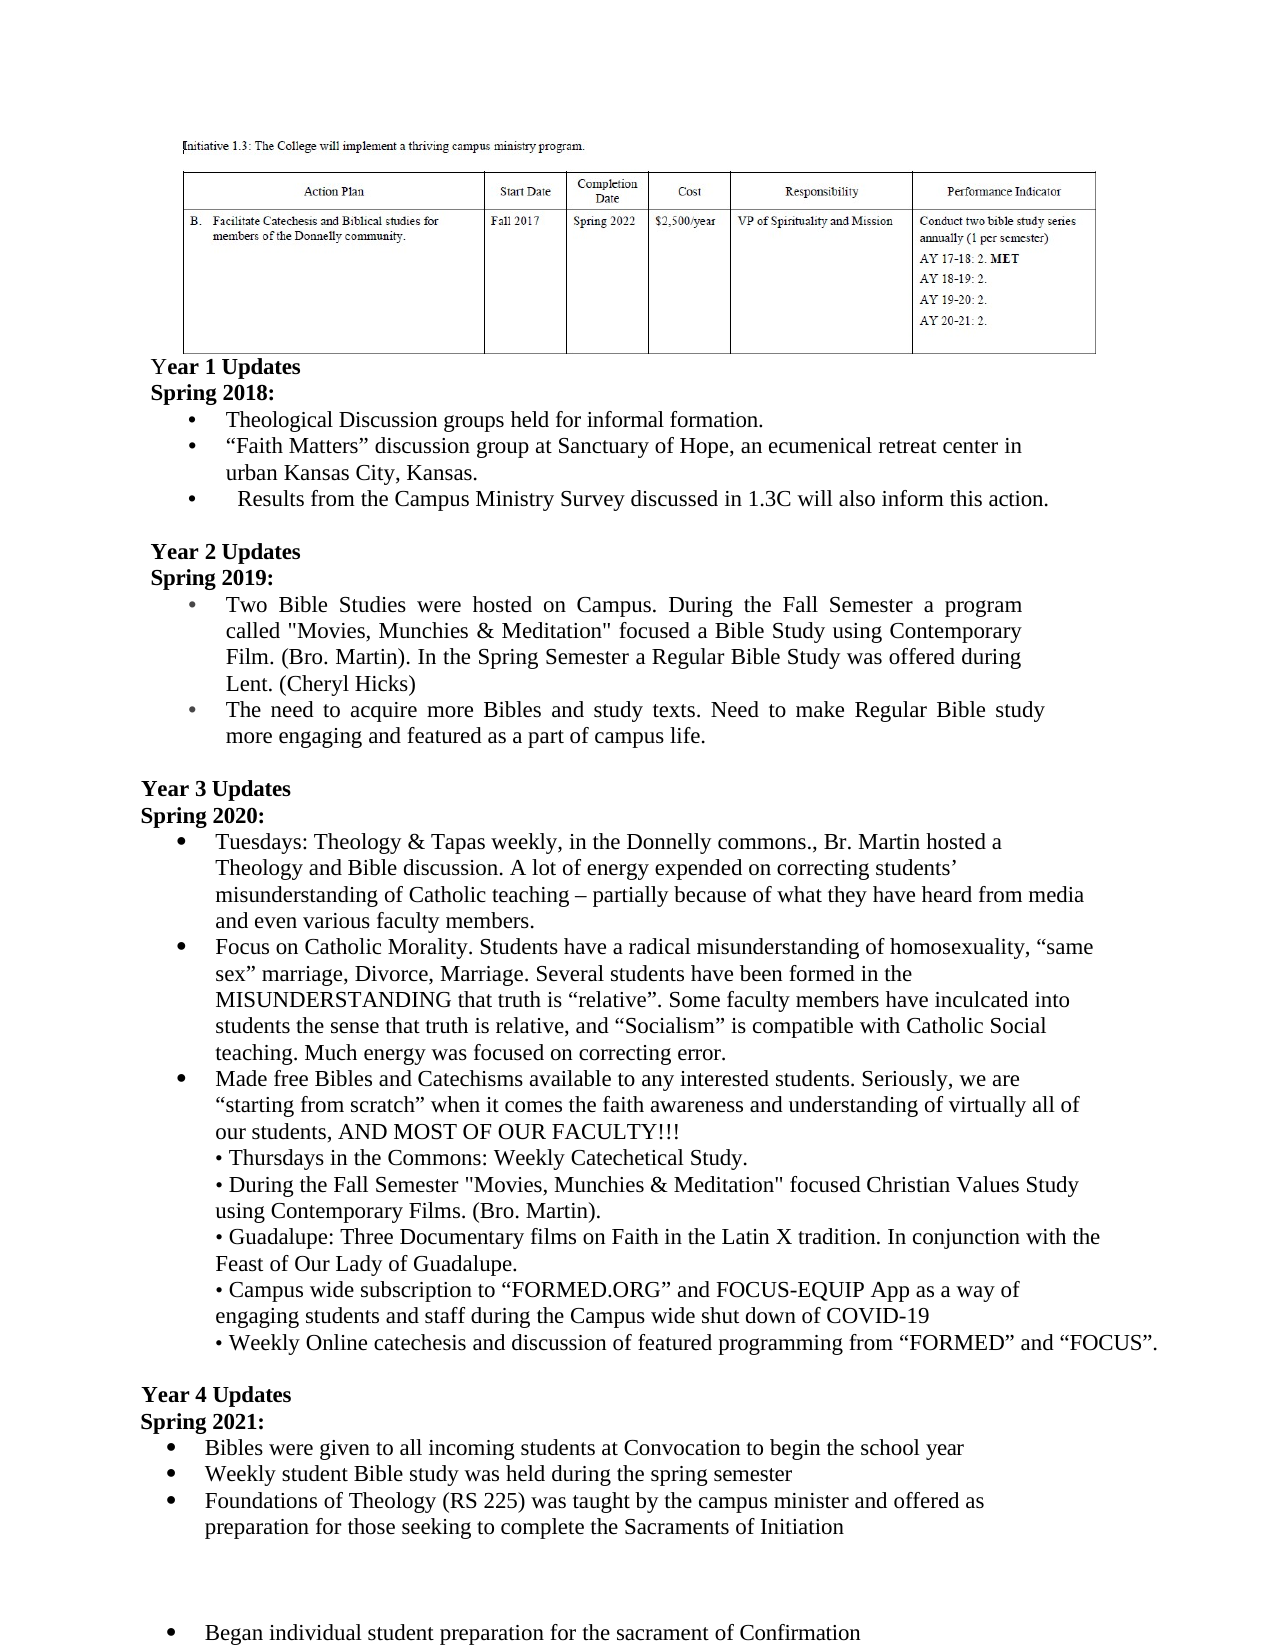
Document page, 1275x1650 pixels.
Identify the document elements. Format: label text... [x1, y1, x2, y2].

list Theological Discussion groups held for informal formation. [188, 406, 1194, 432]
list Thursdays in the Commons: Weekly Catechetical Study. [215, 1144, 1194, 1171]
list During the Fall Semester "Movies, Munchies & Meditation" focused Christian Values Study using Contemporary Films. (Bro. Martin). [215, 1171, 1087, 1223]
list Bibles were given to all incoming students at Convocation to begin the school year [167, 1434, 1194, 1461]
picture [182, 141, 1096, 354]
text Spring 2019: [150, 564, 1194, 591]
list Results from the Campus Ministry Survey discussed in 1.3C will also inform this action. [188, 485, 1194, 512]
list Focus on Catholic Morality. Students have a radical misunderstanding of homosexuality, “same sex” marriage, Divorce, Marriage. Several students have been formed in the MISUNDERSTANDING that truth is “relative”. Some faculty members have inculcated into students the sense that truth is relative, and “Socialism” is compatible with Catholic Social teaching. Much energy was focused on correcting error. [177, 933, 1099, 1065]
text Year 1 Updates [150, 353, 1194, 379]
text Year 3 Updates [141, 775, 1194, 802]
list The need to acquire more Bibles and study texts. Need to make Regular Bible study more engaging and featured as a part of campus life. [188, 696, 1046, 749]
list Foundations of Theology (RS 225) was taught by the campus minister and offered as preparation for those seeking to complete the Sacraments of Initiation [167, 1487, 1092, 1539]
list Tuesdays: Theology & Tapas weekly, in the Donnelly commons., Br. Martin hosted a Theology and Bible discussion. A lot of energy expended on correcting students’ misunderstanding of Catholic teaching – partially because of what they have heard from media and even various faculty members. [177, 828, 1095, 933]
list Two Bible Studies were hosted on Campus. During the Fall Semester a program called "Movies, Munchies & Meditation" focused a Bible Study using Contemporary Film. (Bro. Martin). In the Spring Semester a Regular Bible Study was offered during Lent. (Cheryl Hicks) [188, 591, 1022, 696]
list Began individual student preparation for the sacrament of Confirmation [167, 1619, 1194, 1645]
list Weekly student Bible study was held during the spring semester [167, 1461, 1194, 1487]
list Made free Bibles and Catechisms available to any interested students. Seriously, we are “starting from scratch” when it comes the faith awareness and understanding of virtually all of our students, AND MOST OF OUR FACULTY!!! [177, 1065, 1102, 1144]
list Weekly Online catechesis and discussion of featured programming from “FORMED” and “FOCUS”. [215, 1329, 1194, 1355]
text Year 2 Updates [150, 538, 1194, 564]
list “Faith Matters” discussion group at Sanctuary of Hope, an ecumenical retreat center in urban Kansas City, Kansas. [188, 432, 1059, 485]
text Spring 2020: [140, 802, 1194, 828]
list Guadalupe: Three Documentary films on Faith in the Latin X tradition. In conjunction with the Feast of Our Lady of Guadalupe. [215, 1223, 1105, 1276]
text Year 4 Updates [130, 1381, 1194, 1408]
list Campus wide subscription to “FORMED.ORG” and FOCUS-EQUIP App as a way of engaging students and staff during the Campus wide shut down of COVID-19 [215, 1276, 1064, 1329]
text Spring 2021: [140, 1408, 1194, 1434]
text Spring 2018: [150, 379, 1194, 406]
